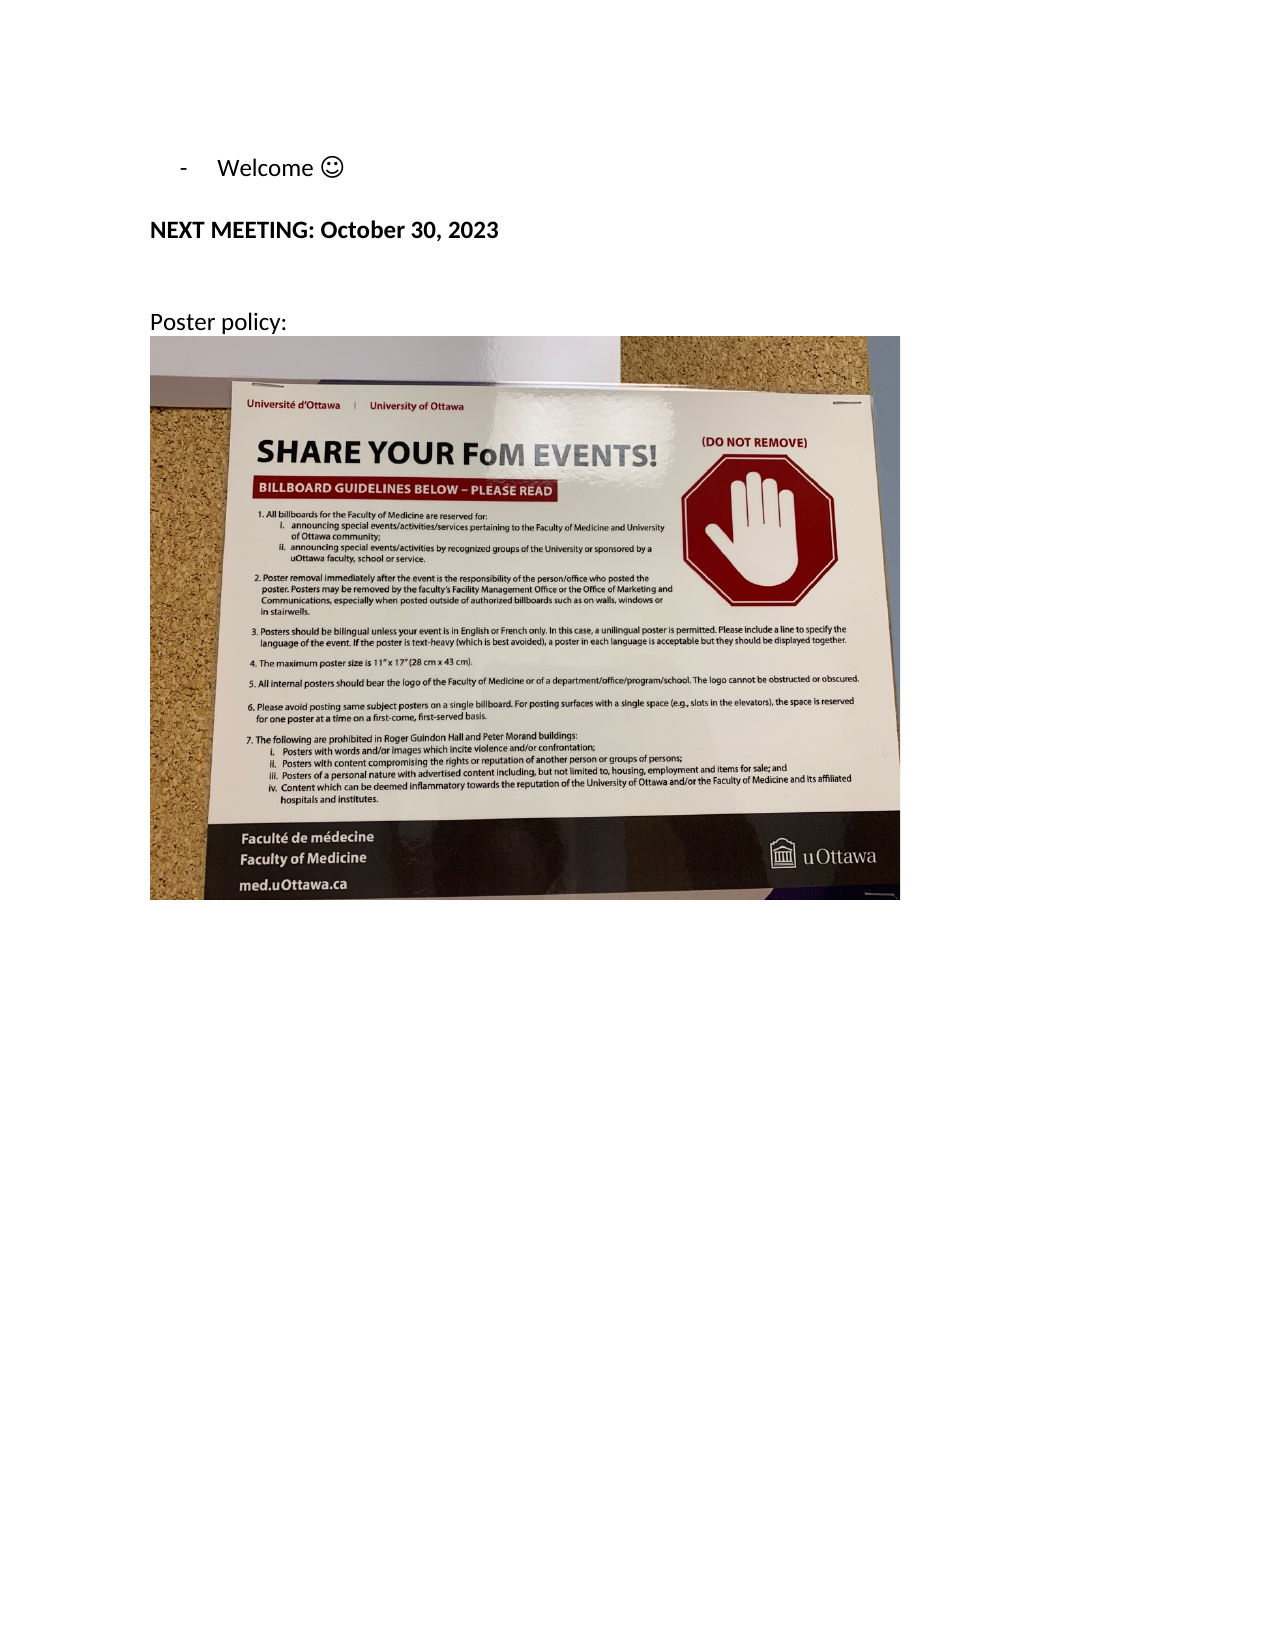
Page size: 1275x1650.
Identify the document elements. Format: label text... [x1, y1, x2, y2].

text NEXT MEETING: October 30, 2023 [150, 214, 1125, 245]
text Poster policy: [150, 306, 1125, 337]
picture [150, 336, 901, 900]
list Welcome ☺ [179, 150, 1125, 184]
